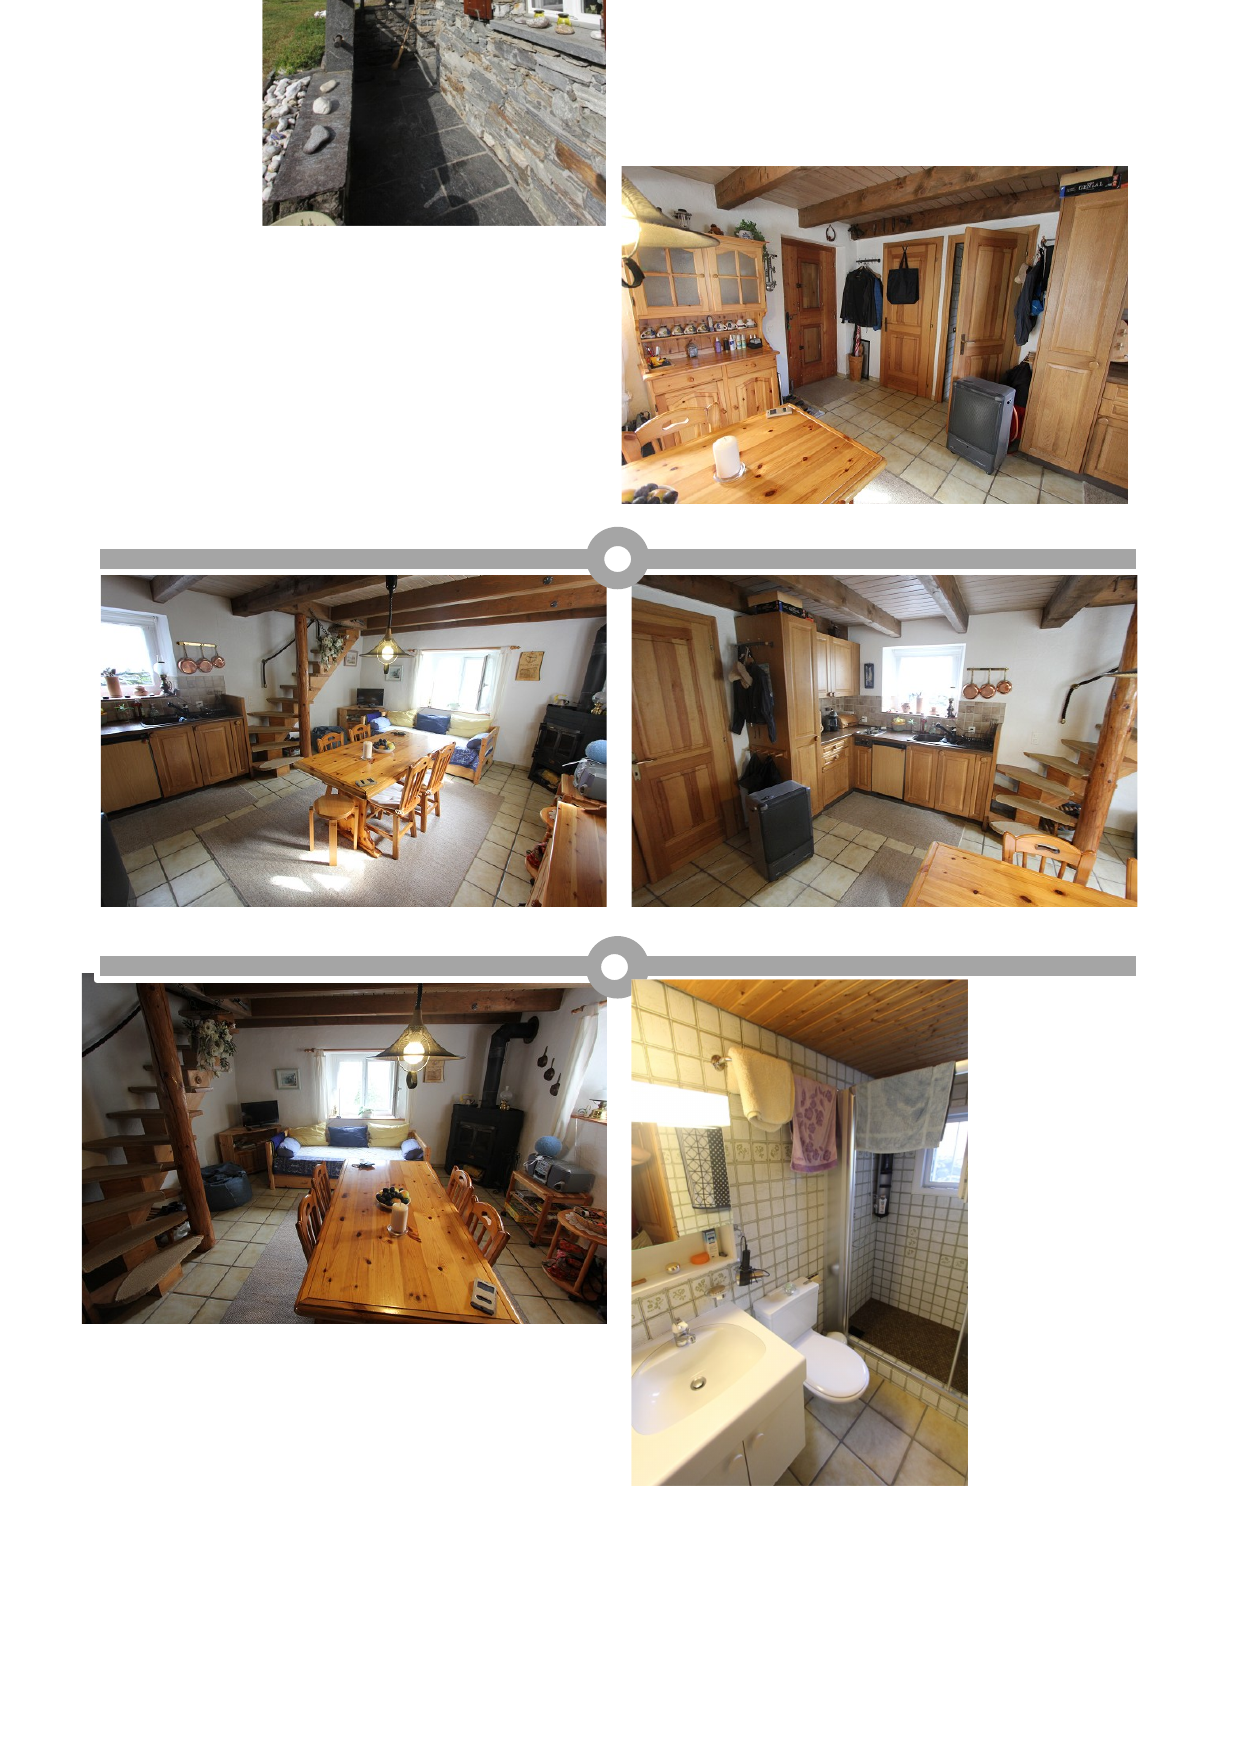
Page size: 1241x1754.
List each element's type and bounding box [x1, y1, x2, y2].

picture [263, 0, 606, 225]
picture [631, 575, 1138, 907]
picture [632, 980, 968, 1485]
picture [81, 973, 607, 1324]
picture [621, 166, 1128, 504]
picture [100, 575, 607, 907]
